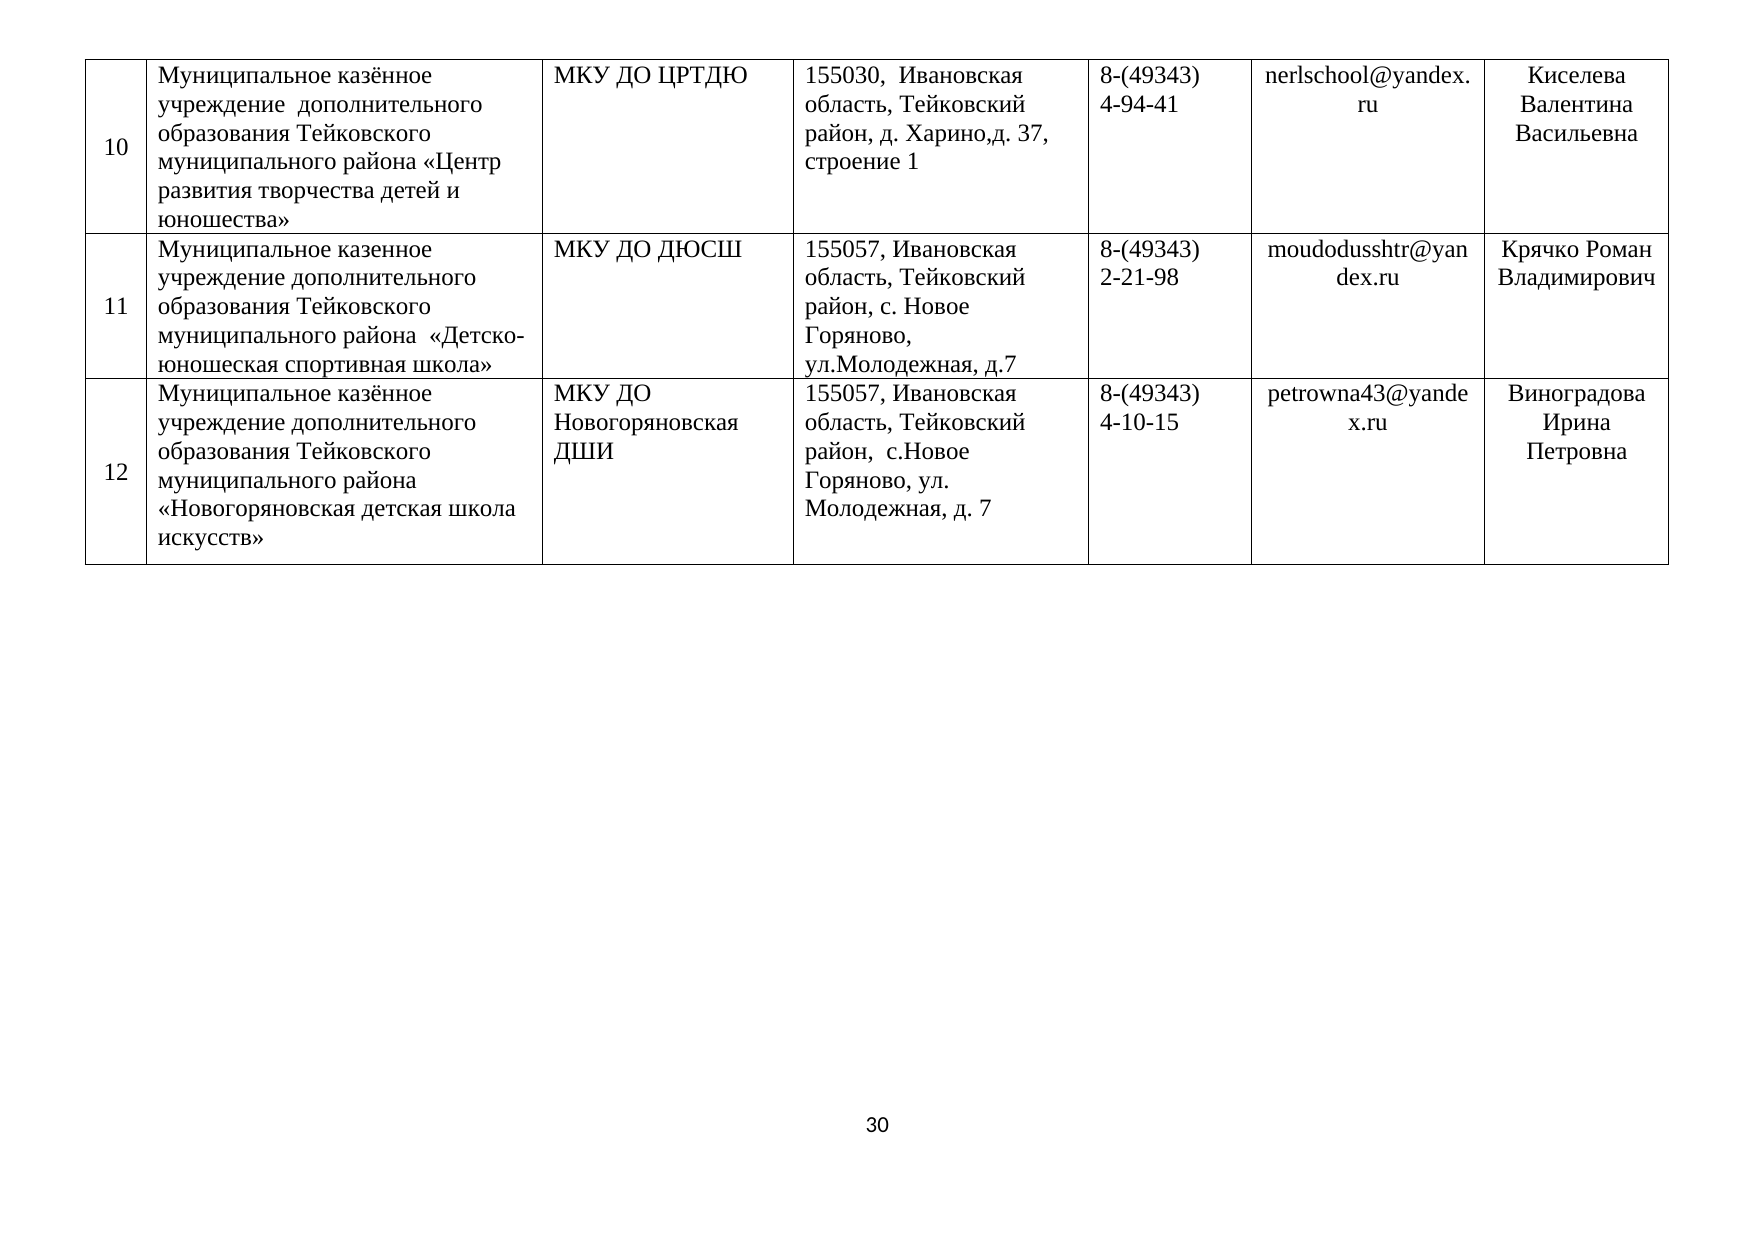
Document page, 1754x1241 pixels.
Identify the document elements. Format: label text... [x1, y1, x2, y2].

table_cell 8-(49343) 4-94-41 [1089, 60, 1251, 233]
table_cell МКУ ДО ЦРТДЮ [543, 60, 793, 233]
table_cell 11 [86, 234, 146, 377]
table_cell Муниципальное казенное учреждение дополнительного образования Тейковского муниципального района «Детско-юношеская спортивная школа» [147, 234, 542, 377]
table_cell МКУ ДО Новогоряновская ДШИ [543, 379, 793, 564]
table_cell 8-(49343) 2-21-98 [1089, 234, 1251, 377]
table_cell МКУ ДО ДЮСШ [543, 234, 793, 377]
table_cell Муниципальное казённое учреждение дополнительного образования Тейковского муниципального района «Центр развития творчества детей и юношества» [147, 60, 542, 233]
table_cell Виноградова Ирина Петровна [1485, 379, 1668, 564]
table_cell petrowna43@yandex.ru [1252, 379, 1484, 564]
table_cell Муниципальное казённое учреждение дополнительного образования Тейковского муниципального района «Новогоряновская детская школа искусств» [147, 379, 542, 564]
table_cell moudodusshtr@yandex.ru [1252, 234, 1484, 377]
table_cell 8-(49343) 4-10-15 [1089, 379, 1251, 564]
table_cell 12 [86, 379, 146, 564]
table_cell 155057, Ивановская область, Тейковский район, с.Новое Горяново, ул. Молодежная, д. 7 [794, 379, 1088, 564]
table_cell Крячко Роман Владимирович [1485, 234, 1668, 377]
table_cell Киселева Валентина Васильевна [1485, 60, 1668, 233]
table_cell 155030, Ивановская область, Тейковский район, д. Харино,д. 37, строение 1 [794, 60, 1088, 233]
table_cell 155057, Ивановская область, Тейковский район, с. Новое Горяново, ул.Молодежная, д.7 [794, 234, 1088, 377]
table_cell 10 [86, 60, 146, 233]
table_cell nerlschool@yandex.ru [1252, 60, 1484, 233]
